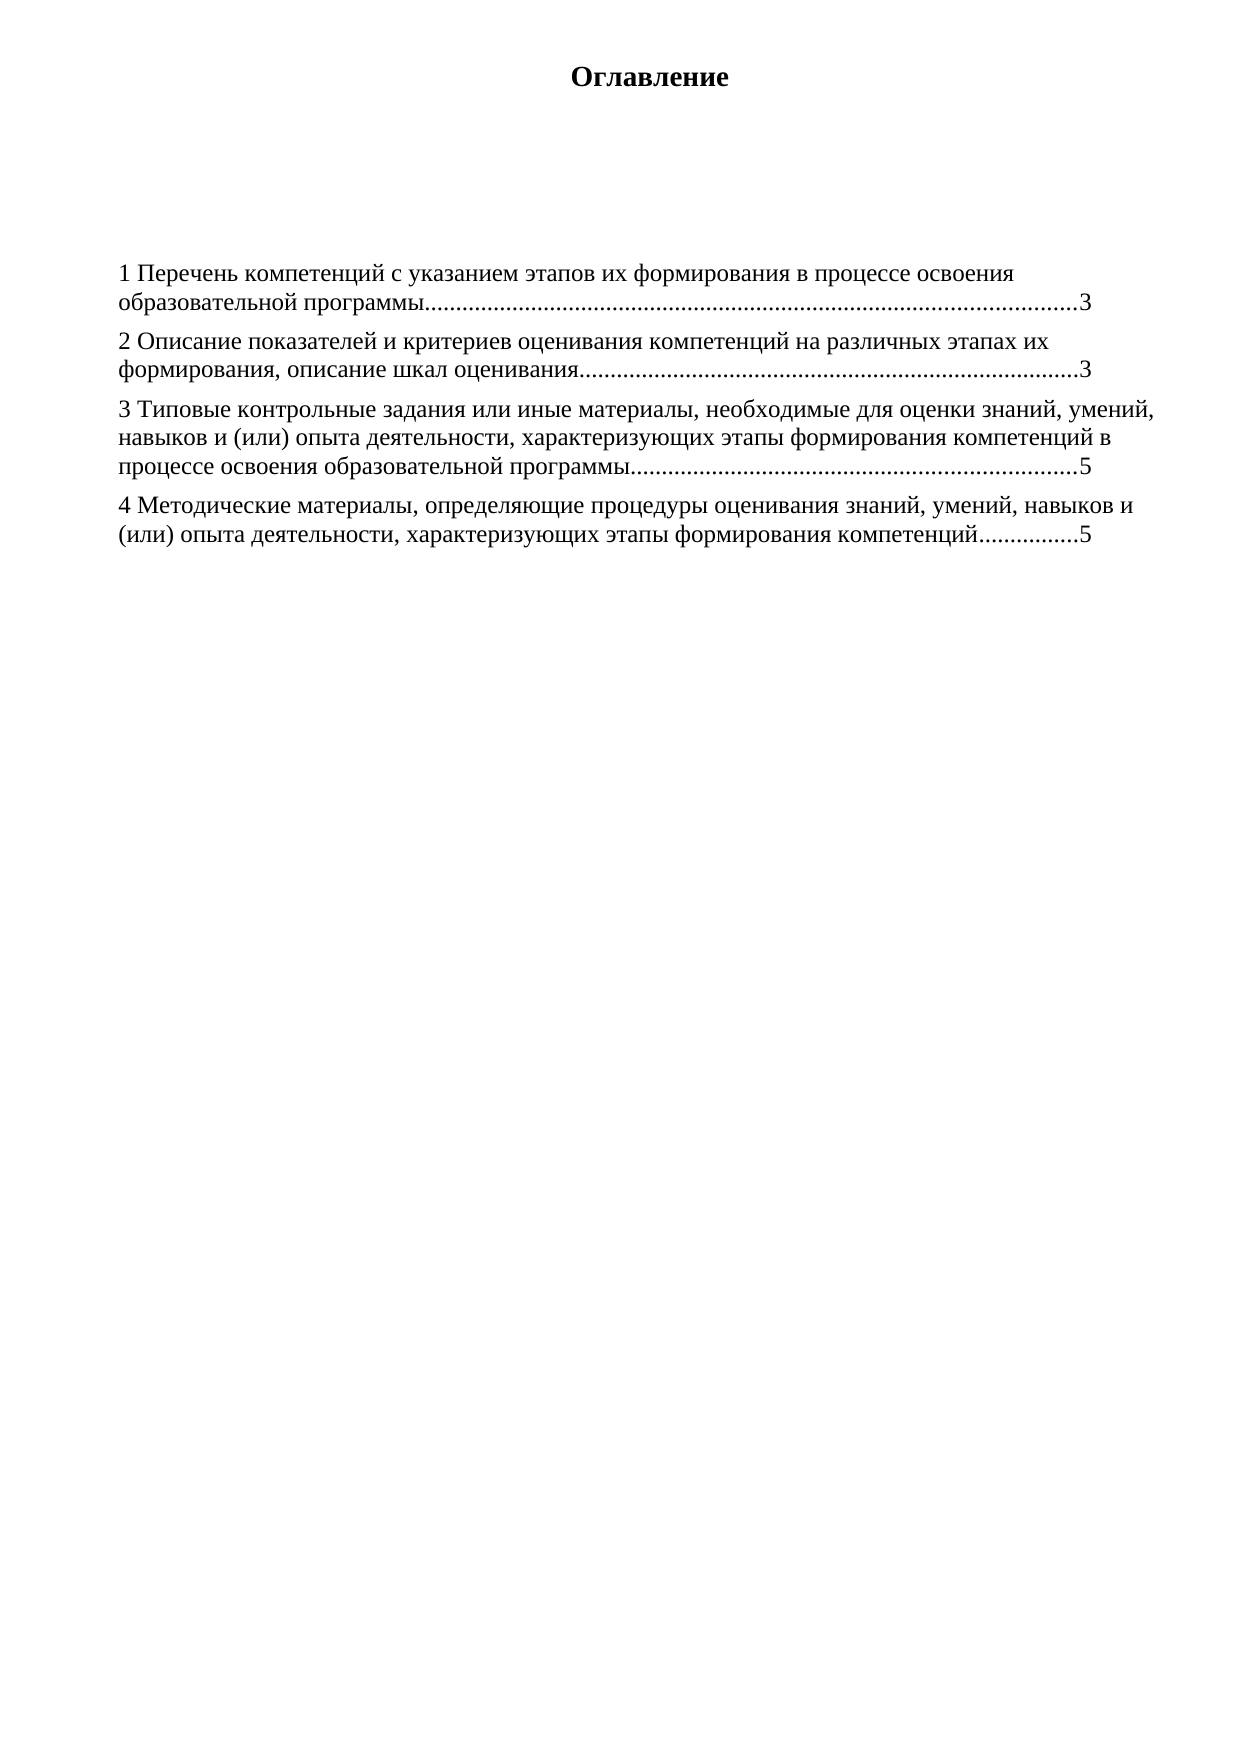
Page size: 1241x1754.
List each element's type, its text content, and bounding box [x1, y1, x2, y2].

text 2 Описание показателей и критериев оценивания компетенций на различных этапах их формирования, описание шкал оценивания 3 [118, 326, 1181, 383]
text 4 Методические материалы, определяющие процедуры оценивания знаний, умений, навыков и (или) опыта деятельности, характеризующих этапы формирования компетенций 5 [118, 490, 1181, 548]
text 1 Перечень компетенций с указанием этапов их формирования в процессе освоения образовательной программы 3 [118, 258, 1181, 315]
text 3 Типовые контрольные задания или иные материалы, необходимые для оценки знаний, умений, навыков и (или) опыта деятельности, характеризующих этапы формирования компетенций в процессе освоения образовательной программы 5 [118, 394, 1181, 480]
subtitle Оглавление [118, 59, 1181, 93]
